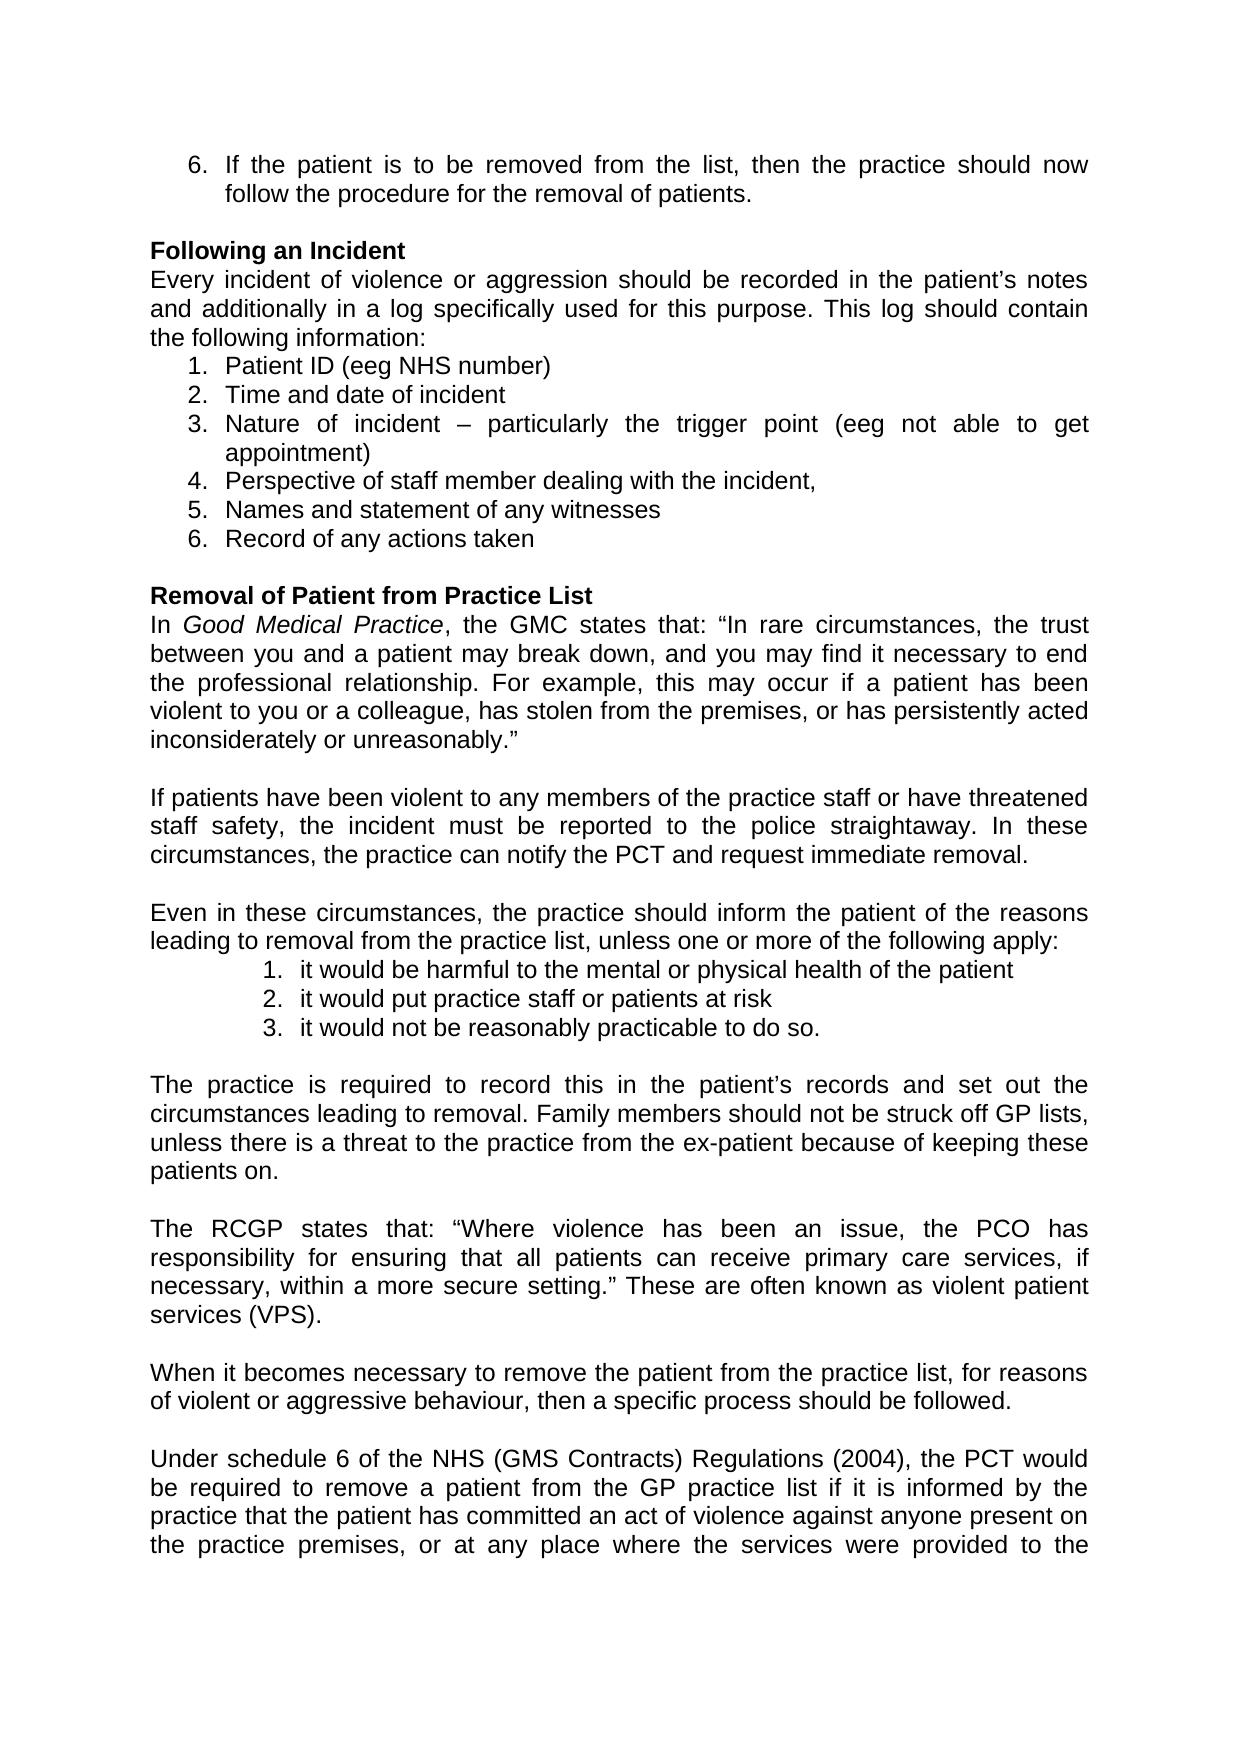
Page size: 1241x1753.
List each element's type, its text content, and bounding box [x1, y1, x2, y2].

list Nature of incident – particularly the trigger point (eeg not able to get appointment) [187, 409, 1090, 466]
text Following an Incident [150, 236, 1090, 265]
list Names and statement of any witnesses [187, 495, 1090, 524]
list Time and date of incident [187, 380, 1090, 409]
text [150, 1444, 1090, 1559]
text Removal of Patient from Practice List [150, 581, 1090, 610]
text Every incident of violence or aggression should be recorded in the patient’s notes and additionally in a log specifically used for this purpose. This log should contain the following information: [150, 265, 1090, 351]
text Even in these circumstances, the practice should inform the patient of the reasons leading to removal from the practice list, unless one or more of the following apply: [150, 897, 1090, 955]
list it would not be reasonably practicable to do so. [262, 1012, 1090, 1041]
text In Good Medical Practice, the GMC states that: “In rare circumstances, the trust between you and a patient may break down, and you may find it necessary to end the professional relationship. For example, this may occur if a patient has been violent to you or a colleague, has stolen from the premises, or has persistently acted inconsiderately or unreasonably.” [150, 610, 1090, 754]
text If patients have been violent to any members of the practice staff or have threatened staff safety, the incident must be reported to the police straightaway. In these circumstances, the practice can notify the PCT and request immediate removal. [150, 782, 1090, 869]
text The practice is required to record this in the patient’s records and set out the circumstances leading to removal. Family members should not be struck off GP lists, unless there is a threat to the practice from the ex-patient because of keeping these patients on. [150, 1070, 1090, 1185]
list it would be harmful to the mental or physical health of the patient [262, 955, 1090, 984]
list Patient ID (eeg NHS number) [187, 351, 1090, 380]
text The RCGP states that: “Where violence has been an issue, the PCO has responsibility for ensuring that all patients can receive primary care services, if necessary, within a more secure setting.” These are often known as violent patient services (VPS). [150, 1214, 1090, 1329]
list Record of any actions taken [187, 524, 1090, 552]
list it would put practice staff or patients at risk [262, 984, 1090, 1012]
text When it becomes necessary to remove the patient from the practice list, for reasons of violent or aggressive behaviour, then a specific process should be followed. [150, 1357, 1090, 1415]
list If the patient is to be removed from the list, then the practice should now follow the procedure for the removal of patients. [187, 150, 1090, 207]
list Perspective of staff member dealing with the incident, [187, 466, 1090, 495]
